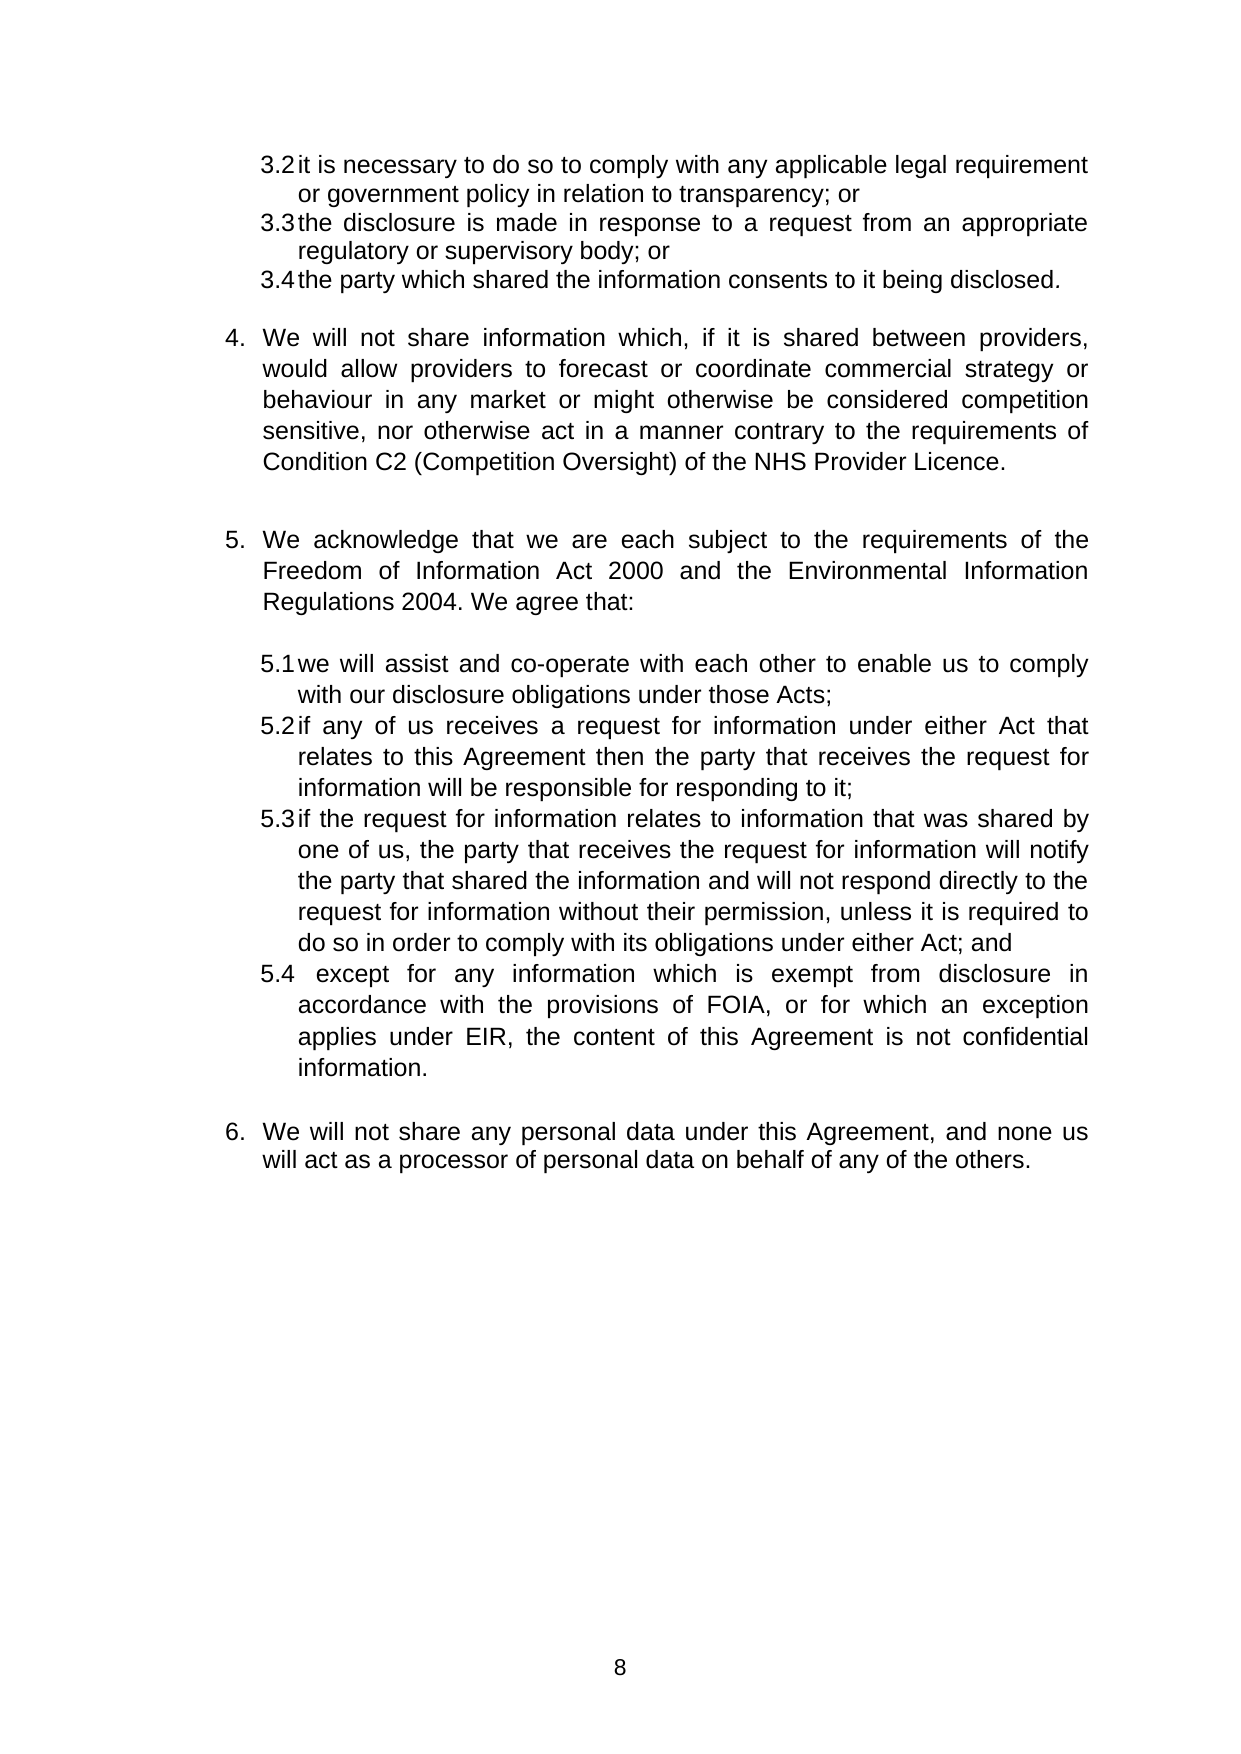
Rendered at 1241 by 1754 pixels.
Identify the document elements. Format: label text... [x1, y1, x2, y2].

list the disclosure is made in response to a request from an appropriate regulatory or supervisory body; or [260, 207, 1090, 265]
list it is necessary to do so to comply with any applicable legal requirement or government policy in relation to transparency; or [260, 150, 1090, 207]
list except for any information which is exempt from disclosure in accordance with the provisions of FOIA, or for which an exception applies under EIR, the content of this Agreement is not confidential information. [260, 959, 1090, 1081]
list We will not share any personal data under this Agreement, and none us will act as a processor of personal data on behalf of any of the others. [225, 1117, 1090, 1174]
list We will not share information which, if it is shared between providers, would allow providers to forecast or coordinate commercial strategy or behaviour in any market or might otherwise be considered competition sensitive, nor otherwise act in a manner contrary to the requirements of Condition C2 (Competition Oversight) of the NHS Provider Licence. [225, 322, 1090, 475]
list if any of us receives a request for information under either Act that relates to this Agreement then the party that receives the request for information will be responsible for responding to it; [260, 711, 1090, 802]
list we will assist and co-operate with each other to enable us to comply with our disclosure obligations under those Acts; [260, 649, 1090, 709]
list We acknowledge that we are each subject to the requirements of the Freedom of Information Act 2000 and the Environmental Information Regulations 2004. We agree that: [225, 525, 1090, 616]
list if the request for information relates to information that was shared by one of us, the party that receives the request for information will notify the party that shared the information and will not respond directly to the request for information without their permission, unless it is required to do so in order to comply with its obligations under either Act; and [260, 804, 1090, 957]
list the party which shared the information consents to it being disclosed. [260, 265, 1090, 294]
